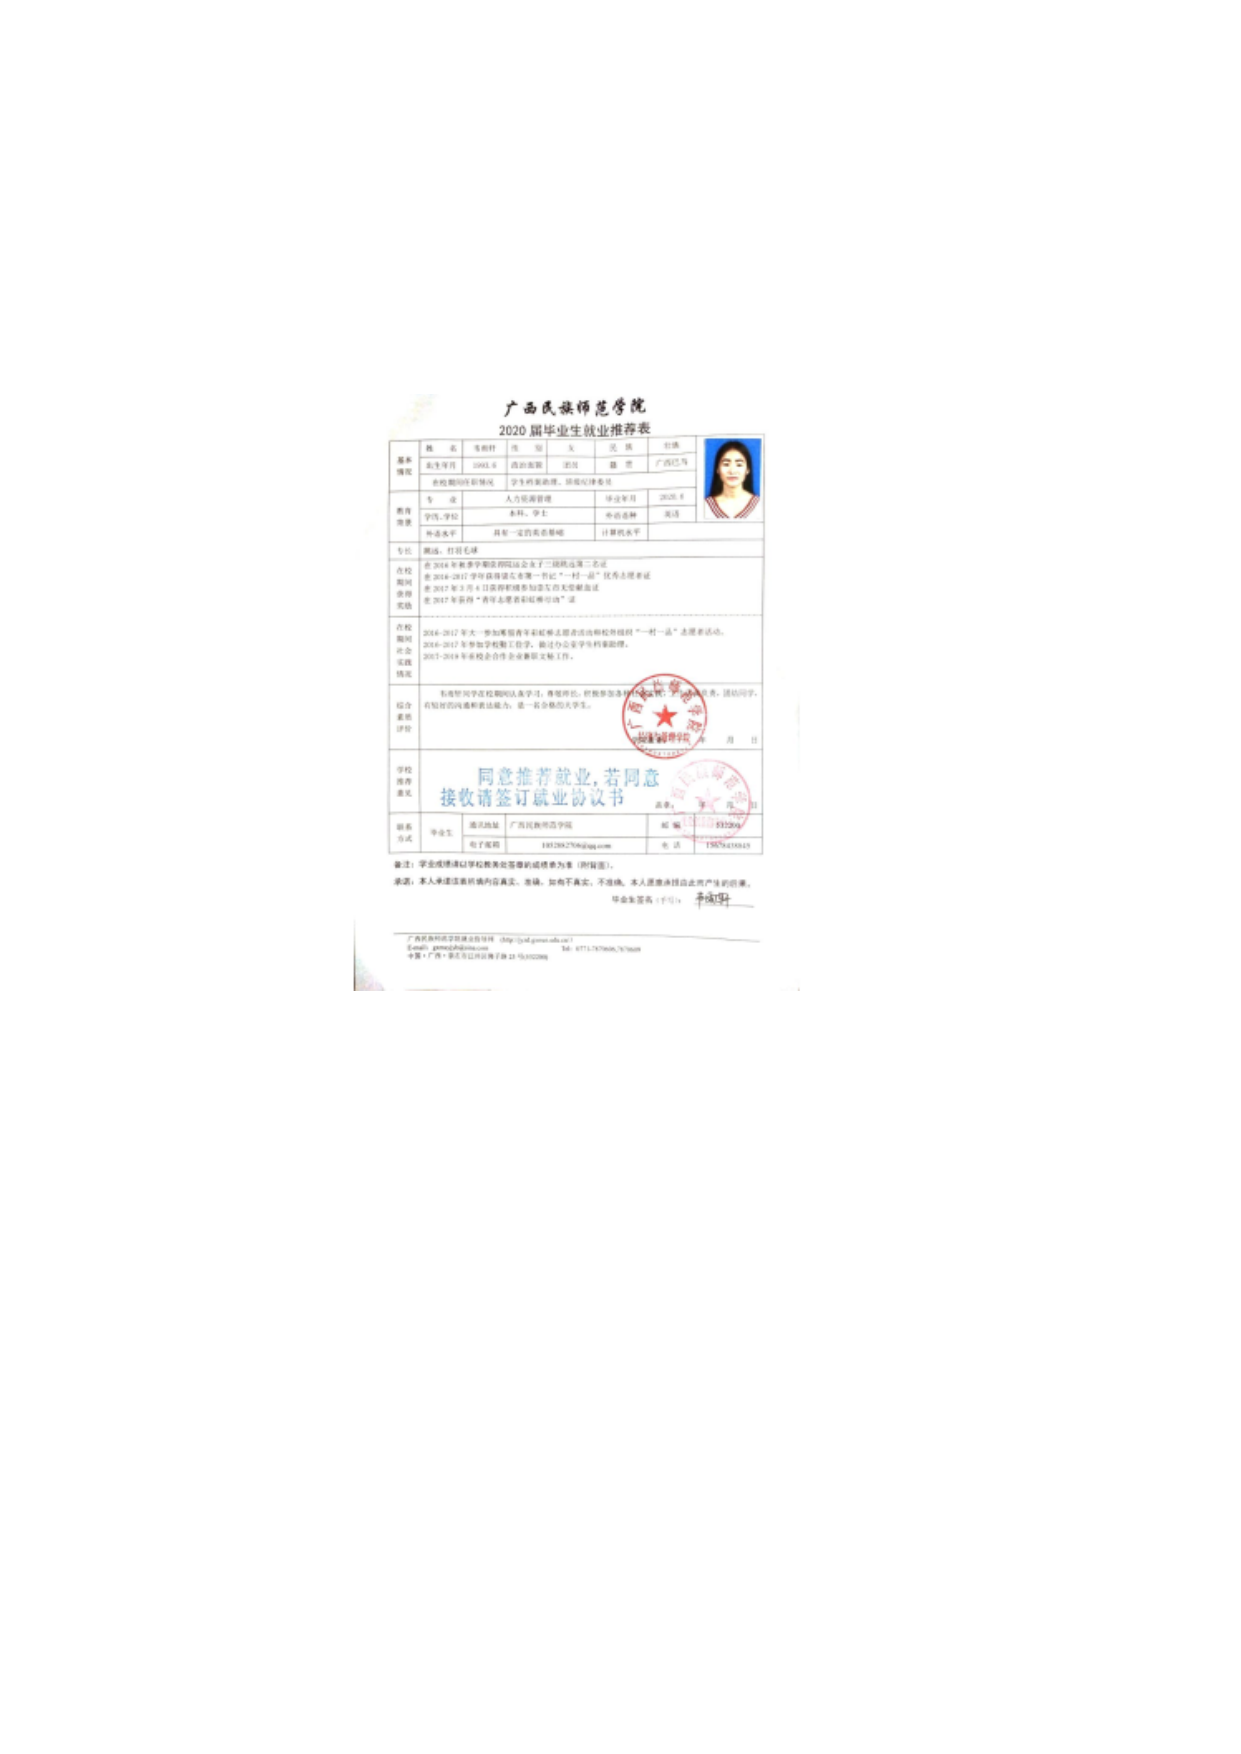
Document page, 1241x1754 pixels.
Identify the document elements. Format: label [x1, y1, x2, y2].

picture [180, 394, 1240, 991]
